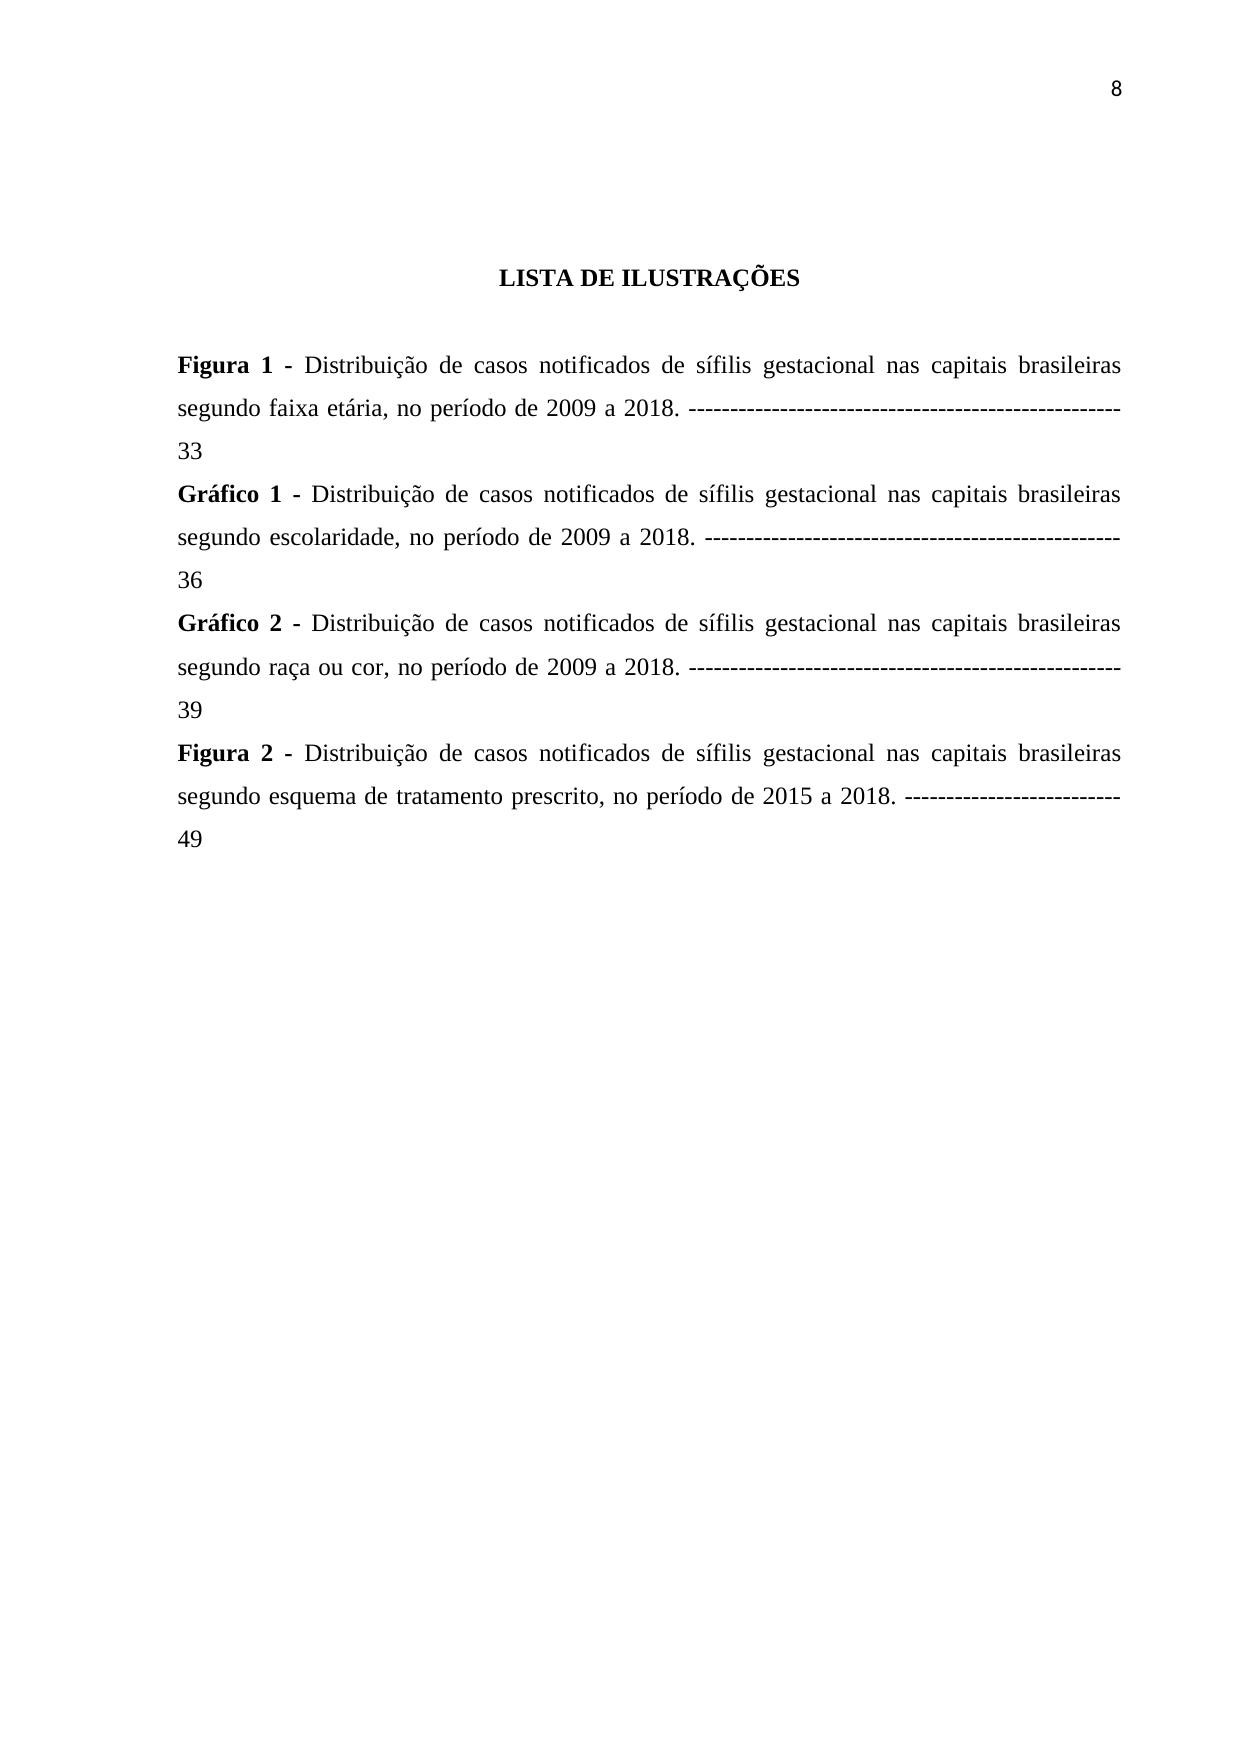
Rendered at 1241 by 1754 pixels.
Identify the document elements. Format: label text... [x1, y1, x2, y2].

text Figura 1 - Distribuição de casos notificados de sífilis gestacional nas capitais brasileiras segundo faixa etária, no período de 2009 a 2018. ----------------------------------------------------33 [177, 350, 1122, 465]
text Gráfico 1 - Distribuição de casos notificados de sífilis gestacional nas capitais brasileiras segundo escolaridade, no período de 2009 a 2018. --------------------------------------------------36 [177, 479, 1122, 594]
text LISTA DE ILUSTRAÇÕES [177, 263, 1122, 292]
text Gráfico 2 - Distribuição de casos notificados de sífilis gestacional nas capitais brasileiras segundo raça ou cor, no período de 2009 a 2018. ----------------------------------------------------39 [177, 608, 1122, 723]
text Figura 2 - Distribuição de casos notificados de sífilis gestacional nas capitais brasileiras segundo esquema de tratamento prescrito, no período de 2015 a 2018. --------------------------49 [177, 738, 1122, 853]
